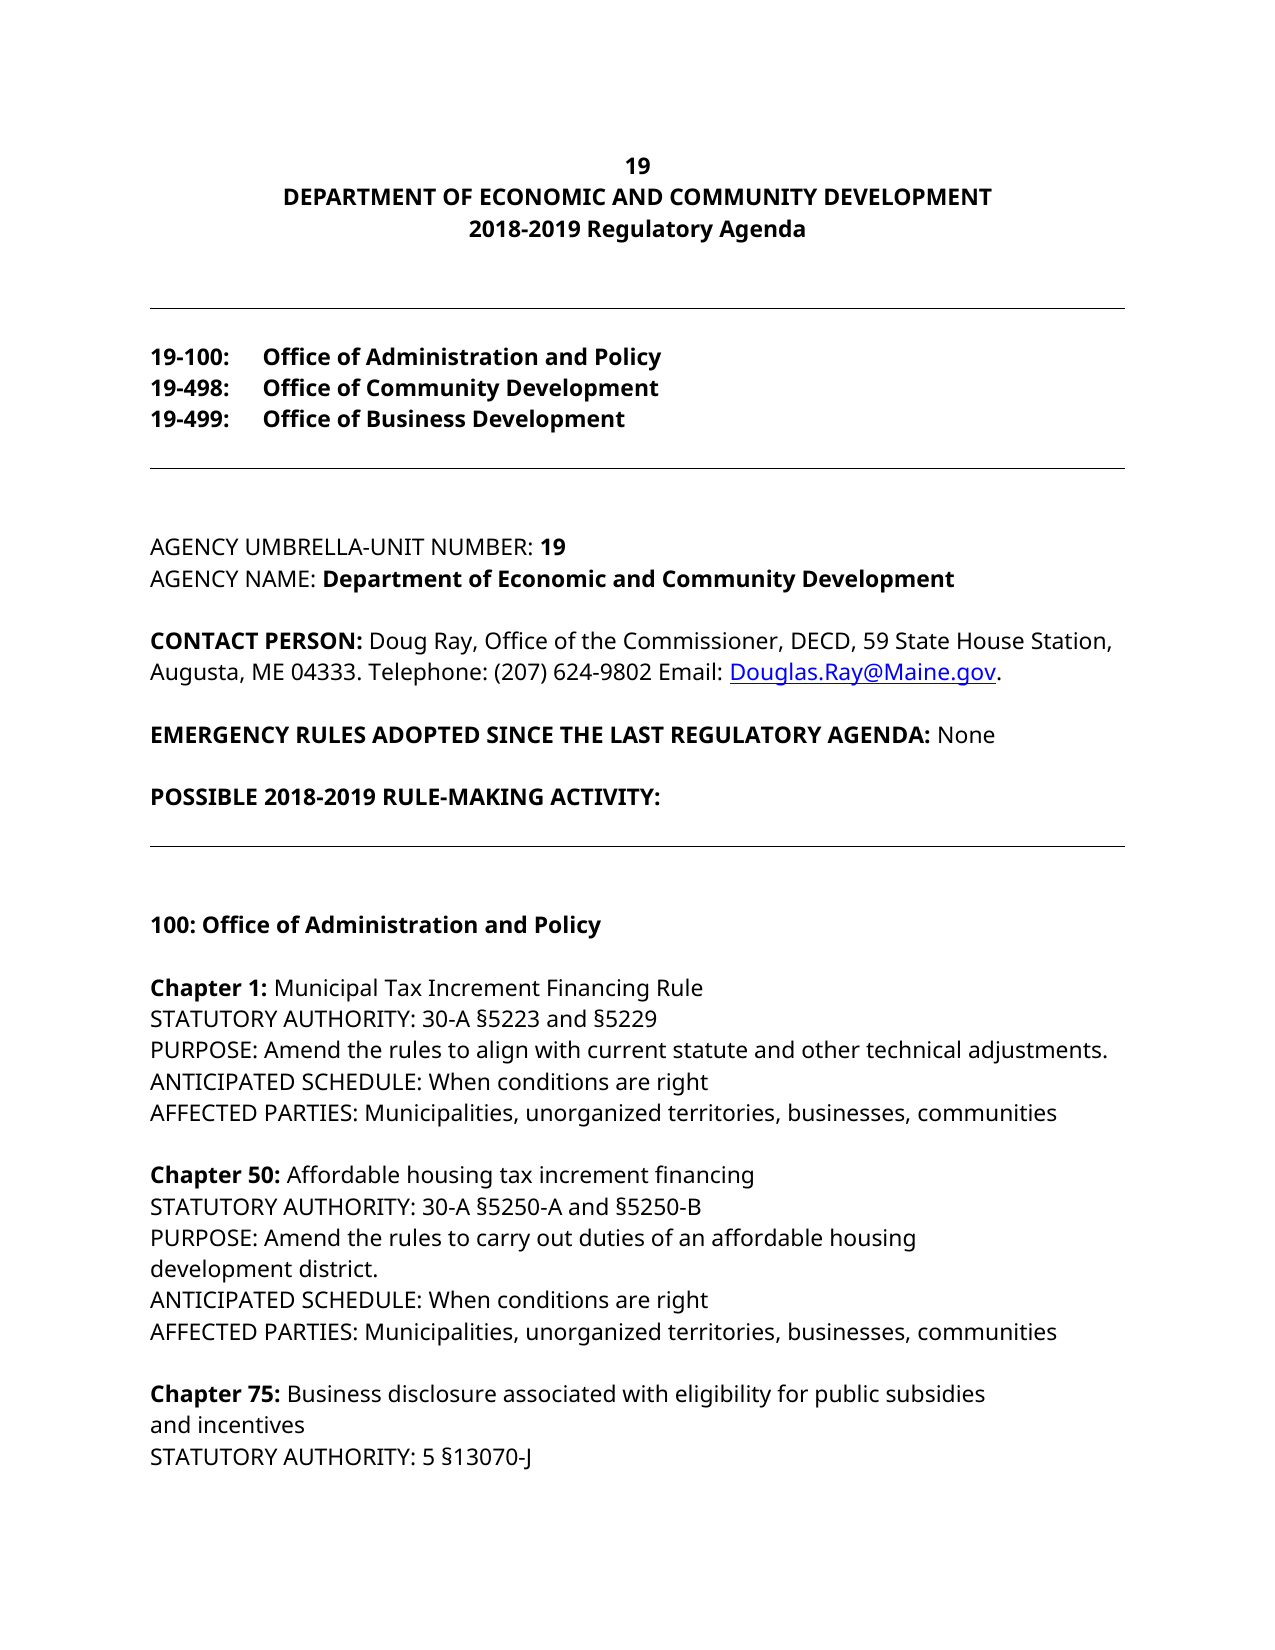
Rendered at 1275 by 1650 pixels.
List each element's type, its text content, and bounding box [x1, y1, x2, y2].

text STATUTORY AUTHORITY: 30-A §5250-A and §5250-B [150, 1191, 1125, 1222]
text AFFECTED PARTIES: Municipalities, unorganized territories, businesses, communities [150, 1316, 1125, 1347]
text 100: Office of Administration and Policy [150, 909, 1125, 941]
text PURPOSE: Amend the rules to align with current statute and other technical adjustments. [150, 1034, 1162, 1066]
text EMERGENCY RULES ADOPTED SINCE THE LAST REGULATORY AGENDA: None [150, 719, 1125, 750]
text ANTICIPATED SCHEDULE: When conditions are right [150, 1066, 1125, 1097]
text STATUTORY AUTHORITY: 5 §13070-J [150, 1441, 1125, 1472]
text AGENCY UMBRELLA-UNIT NUMBER: 19 [150, 531, 1125, 562]
text CONTACT PERSON: Doug Ray, Office of the Commissioner, DECD, 59 State House Station, Augusta, ME 04333. Telephone: (207) 624-9802 Email: Douglas.Ray@Maine.gov. [150, 625, 1125, 687]
text PURPOSE: Amend the rules to carry out duties of an affordable housing development district. [150, 1222, 1125, 1284]
text Chapter 1: Municipal Tax Increment Financing Rule [150, 972, 1125, 1003]
text Chapter 50: Affordable housing tax increment financing [150, 1159, 1125, 1191]
text STATUTORY AUTHORITY: 30-A §5223 and §5229 [150, 1003, 1125, 1034]
text AFFECTED PARTIES: Municipalities, unorganized territories, businesses, communities [150, 1097, 1125, 1128]
text AGENCY NAME: Department of Economic and Community Development [150, 562, 1125, 594]
text 2018-2019 Regulatory Agenda [150, 212, 1125, 244]
text DEPARTMENT OF ECONOMIC AND COMMUNITY DEVELOPMENT [150, 181, 1125, 212]
text ANTICIPATED SCHEDULE: When conditions are right [150, 1284, 1125, 1316]
text 19-498: Office of Community Development [150, 372, 1125, 403]
text 19-499: Office of Business Development [150, 403, 1125, 434]
text 19 [150, 150, 1125, 181]
text POSSIBLE 2018-2019 RULE-MAKING ACTIVITY: [150, 781, 1125, 812]
text 19-100: Office of Administration and Policy [150, 341, 1125, 372]
text Chapter 75: Business disclosure associated with eligibility for public subsidies and incentives [150, 1378, 1125, 1441]
